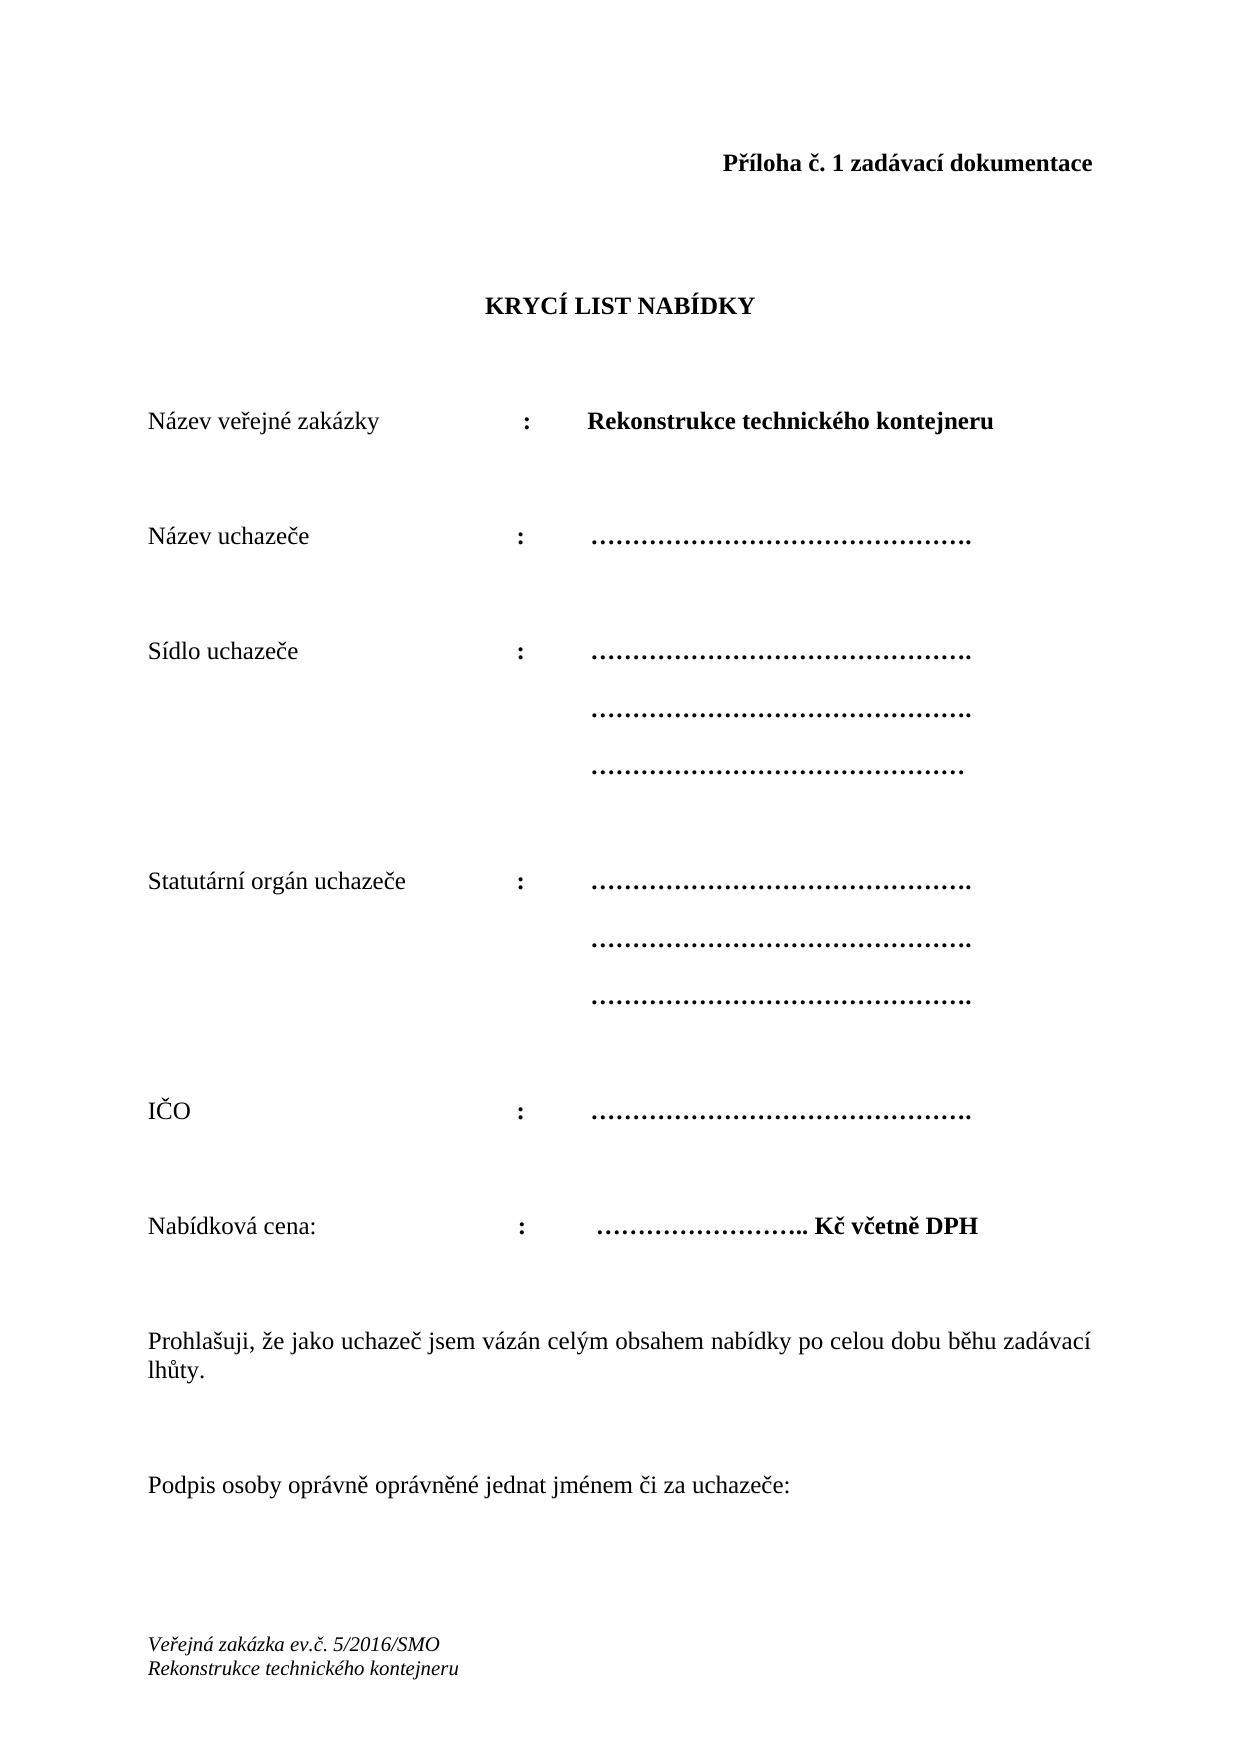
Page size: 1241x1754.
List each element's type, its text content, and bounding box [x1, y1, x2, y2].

text ………………………………………. [148, 981, 1093, 1010]
text Nabídková cena: : …………………….. Kč včetně DPH [148, 1211, 1093, 1240]
text IČO : ………………………………………. [148, 1096, 1093, 1125]
text ………………………………………. [148, 924, 1093, 953]
text KRYCÍ LIST NABÍDKY [148, 291, 1093, 320]
text Prohlašuji, že jako uchazeč jsem vázán celým obsahem nabídky po celou dobu běhu zadávací lhůty. [148, 1326, 1093, 1384]
text Název uchazeče : ………………………………………. [148, 521, 1093, 550]
text Příloha č. 1 zadávací dokumentace [148, 148, 1093, 176]
text Podpis osoby oprávně oprávněné jednat jménem či za uchazeče: [148, 1470, 1093, 1499]
text Sídlo uchazeče : ………………………………………. [148, 636, 1093, 665]
text Název veřejné zakázky : Rekonstrukce technického kontejneru [148, 406, 1093, 435]
text ………………………………………. [148, 694, 1093, 723]
text Statutární orgán uchazeče : ………………………………………. [148, 866, 1093, 895]
text ……………………………………… [148, 751, 1093, 780]
